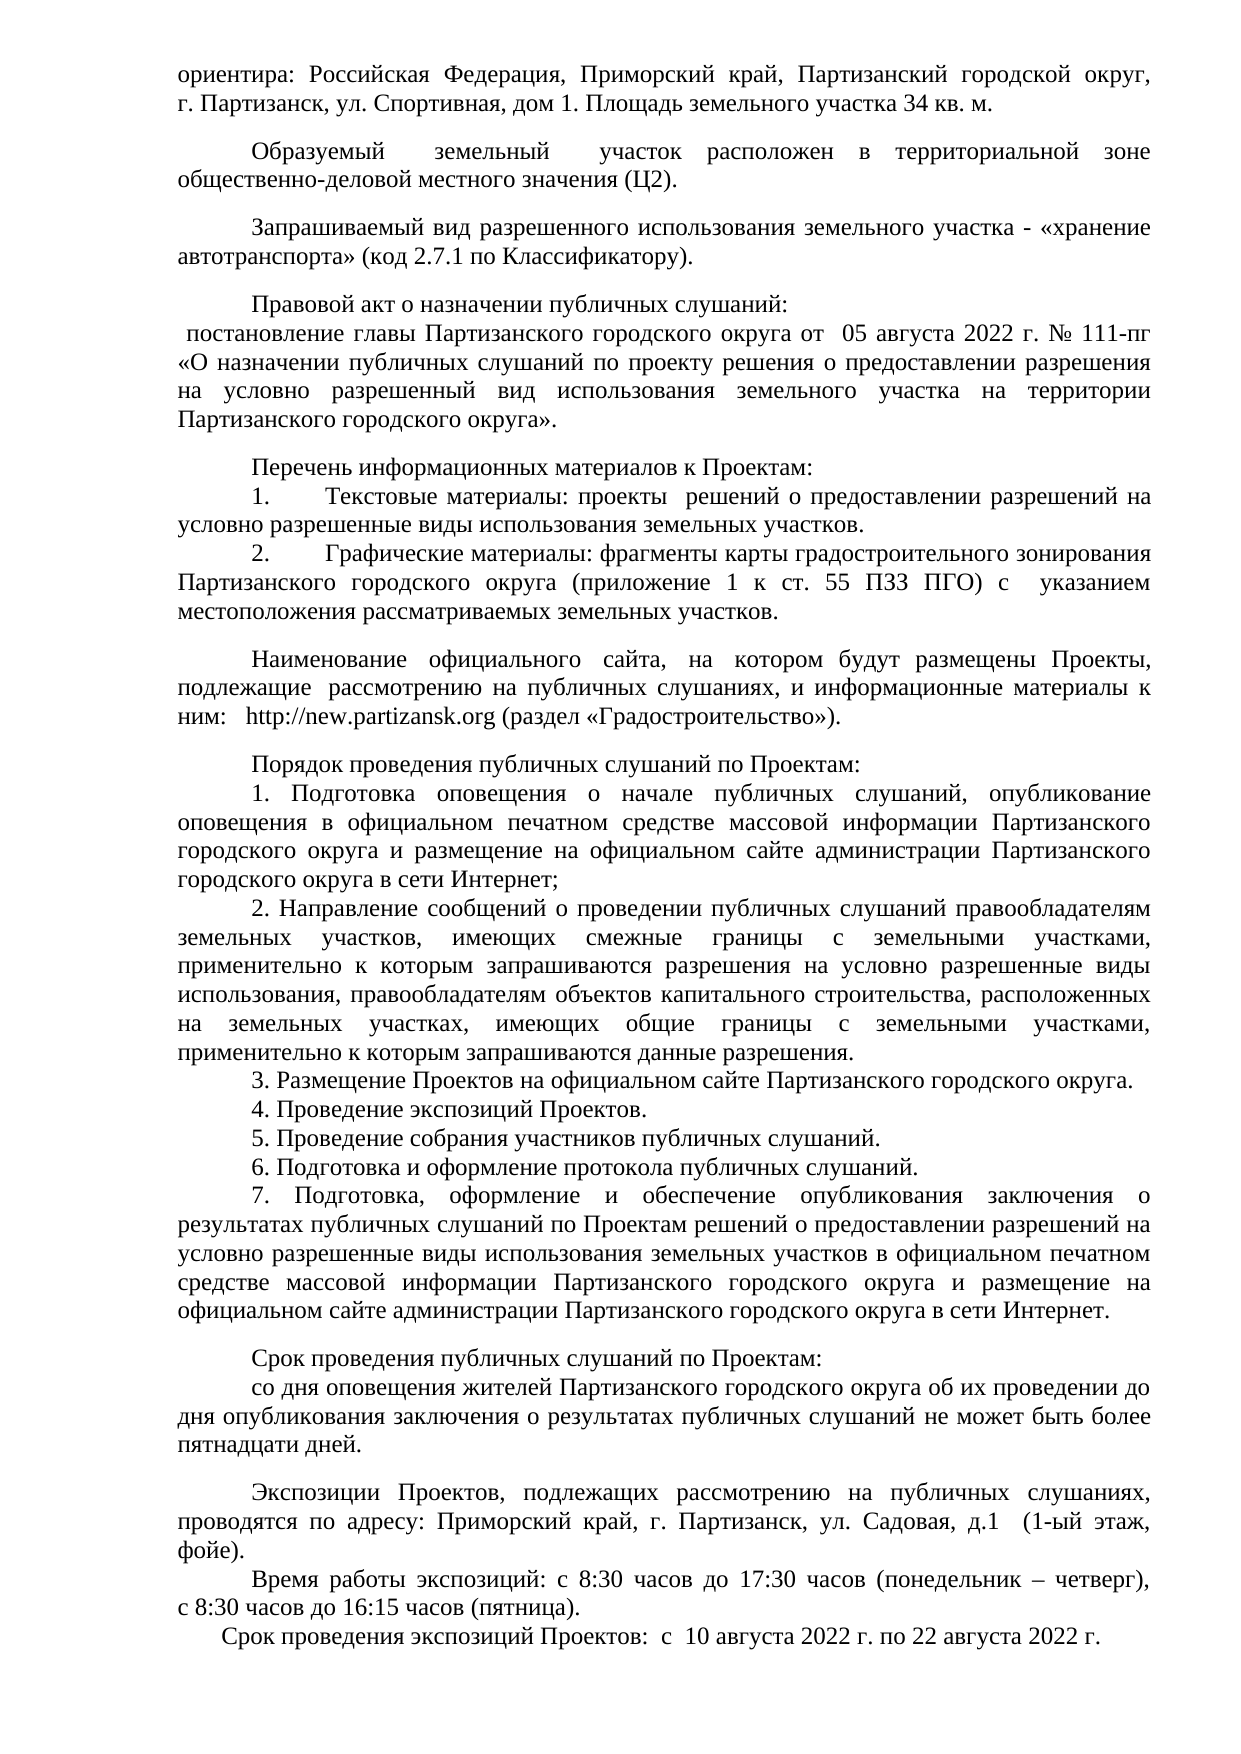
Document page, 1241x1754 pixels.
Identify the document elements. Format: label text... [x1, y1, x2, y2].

text Запрашиваемый вид разрешенного использования земельного участка - «хранение автотранспорта» (код 2.7.1 по Классификатору). [177, 212, 1152, 270]
subtitle Наименование официального сайта, на котором будут размещены Проекты, подлежащие рассмотрению на публичных слушаниях, и информационные материалы к ним: http://new.partizansk.org (раздел «Градостроительство»). [177, 644, 1152, 730]
list Экспозиции Проектов, подлежащих рассмотрению на публичных слушаниях, проводятся по адресу: Приморский край, г. Партизанск, ул. Садовая, д.1 (1-ый этаж, фойе). [177, 1477, 1152, 1564]
list Графические материалы: фрагменты карты градостроительного зонирования Партизанского городского округа (приложение 1 к ст. 55 ПЗЗ ПГО) с указанием местоположения рассматриваемых земельных участков. [177, 538, 1152, 624]
text Правовой акт о назначении публичных слушаний: [177, 289, 1152, 318]
text Срок проведения публичных слушаний по Проектам: [177, 1343, 1152, 1372]
text Порядок проведения публичных слушаний по Проектам: [177, 749, 1152, 778]
text Время работы экспозиций: с 8:30 часов до 17:30 часов (понедельник – четверг), с 8:30 часов до 16:15 часов (пятница). [177, 1564, 1152, 1621]
text со дня оповещения жителей Партизанского городского округа об их проведении до дня опубликования заключения о результатах публичных слушаний не может быть более пятнадцати дней. [177, 1372, 1152, 1458]
list Текстовые материалы: проекты решений о предоставлении разрешений на условно разрешенные виды использования земельных участков. [177, 481, 1152, 538]
text 5. Проведение собрания участников публичных слушаний. [177, 1123, 1152, 1152]
text 3. Размещение Проектов на официальном сайте Партизанского городского округа. [177, 1065, 1152, 1094]
text Образуемый земельный участок расположен в территориальной зоне общественно-деловой местного значения (Ц2). [177, 136, 1152, 193]
text Перечень информационных материалов к Проектам: [177, 452, 1152, 481]
text Срок проведения экспозиций Проектов: с 10 августа 2022 г. по 22 августа 2022 г. [177, 1621, 1152, 1650]
text 2. Направление сообщений о проведении публичных слушаний правообладателям земельных участков, имеющих смежные границы с земельными участками, применительно к которым запрашиваются разрешения на условно разрешенные виды использования, правообладателям объектов капитального строительства, расположенных на земельных участках, имеющих общие границы с земельными участками, применительно к которым запрашиваются данные разрешения. [177, 893, 1152, 1065]
text 6. Подготовка и оформление протокола публичных слушаний. [177, 1152, 1152, 1180]
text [177, 59, 1152, 117]
text постановление главы Партизанского городского округа от 05 августа 2022 г. № 111-пг «О назначении публичных слушаний по проекту решения о предоставлении разрешения на условно разрешенный вид использования земельного участка на территории Партизанского городского округа». [177, 318, 1152, 433]
text 4. Проведение экспозиций Проектов. [177, 1094, 1152, 1123]
text 1. Подготовка оповещения о начале публичных слушаний, опубликование оповещения в официальном печатном средстве массовой информации Партизанского городского округа и размещение на официальном сайте администрации Партизанского городского округа в сети Интернет; [177, 778, 1152, 893]
text 7. Подготовка, оформление и обеспечение опубликования заключения о результатах публичных слушаний по Проектам решений о предоставлении разрешений на условно разрешенные виды использования земельных участков в официальном печатном средстве массовой информации Партизанского городского округа и размещение на официальном сайте администрации Партизанского городского округа в сети Интернет. [177, 1180, 1152, 1324]
